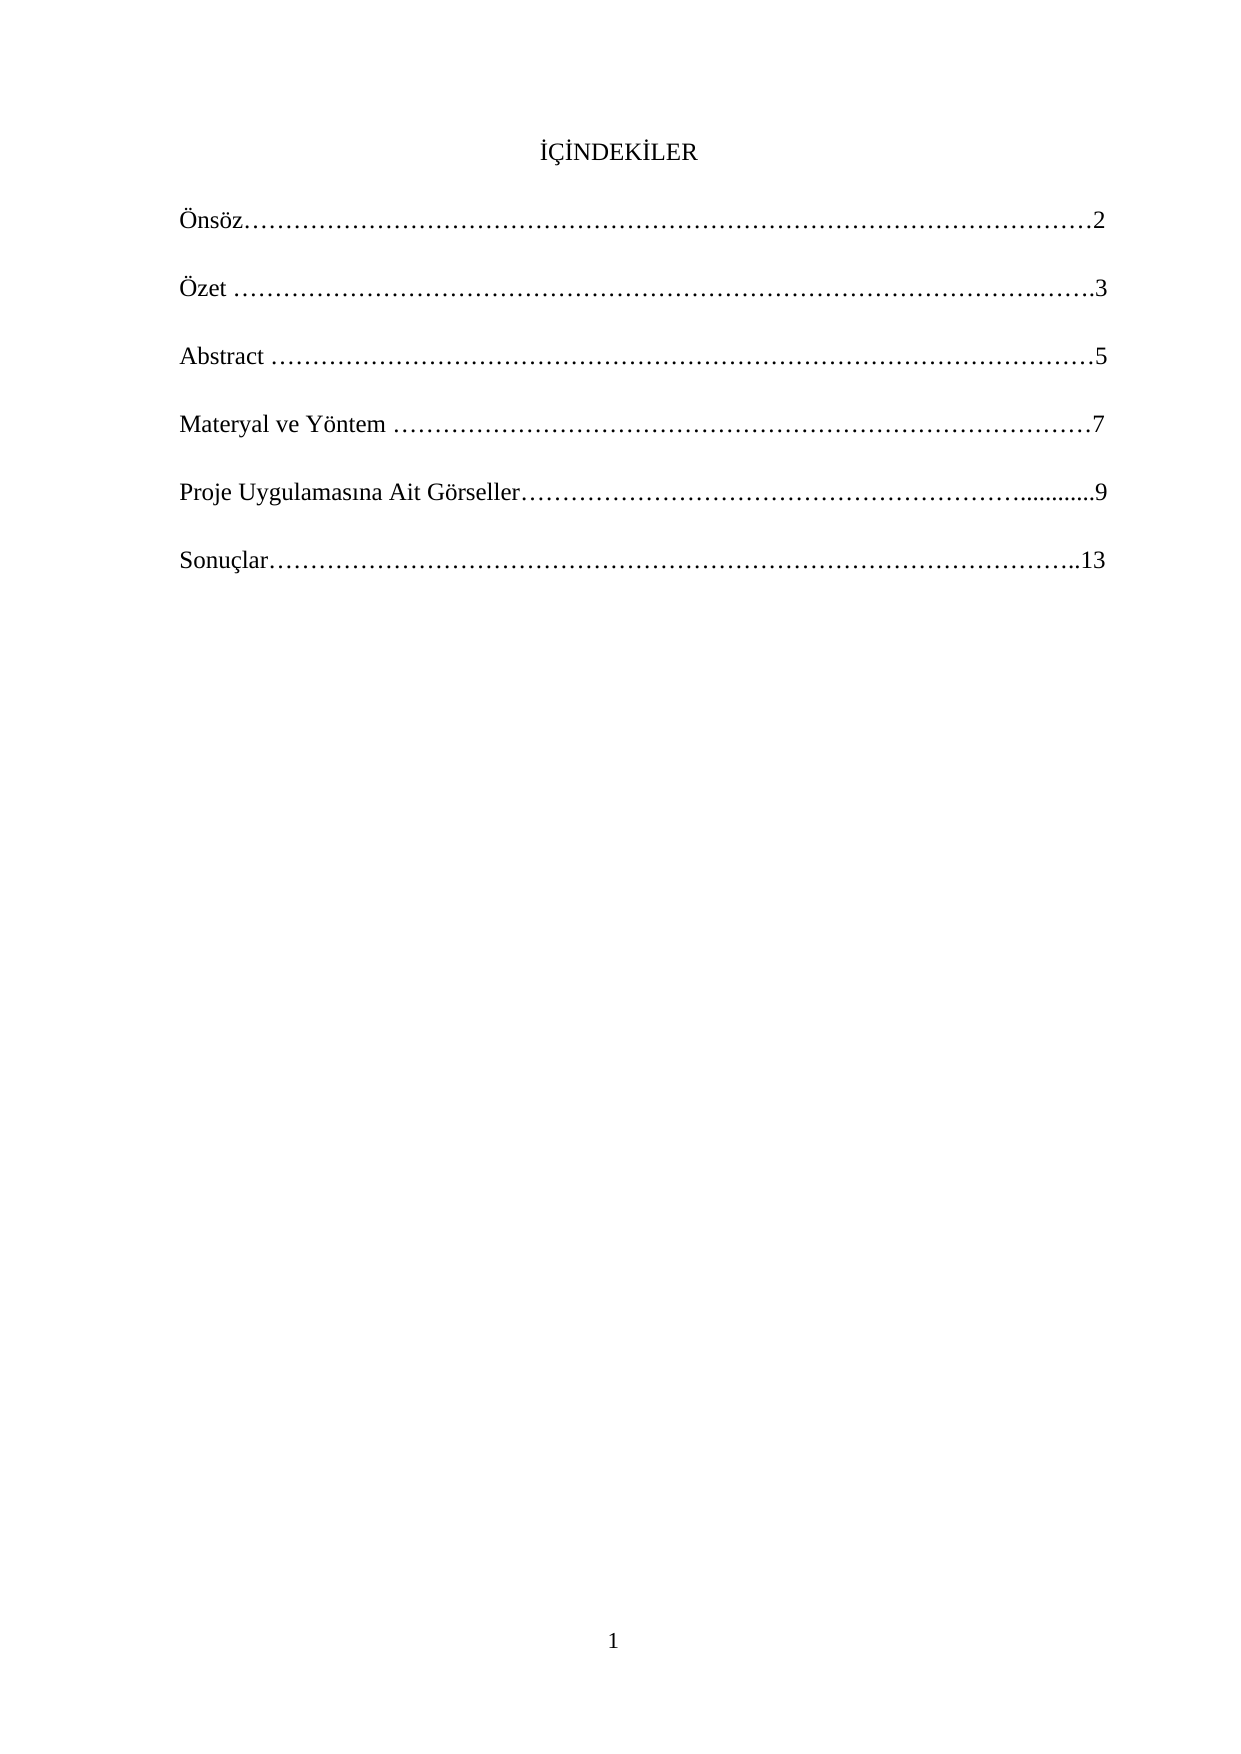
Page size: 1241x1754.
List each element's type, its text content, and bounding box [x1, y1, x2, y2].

text Proje Uygulamasına Ait Görseller……………………………………………………............9 [179, 477, 1111, 506]
text Abstract ………………………………………………………………………………………5 [179, 341, 1111, 370]
text Önsöz…………………………………………………………………………………………2 [179, 205, 1111, 234]
text Sonuçlar……………………………………………………………………………………..13 [133, 545, 1111, 574]
text İÇİNDEKİLER [133, 137, 1111, 166]
text Materyal ve Yöntem …………………………………………………………………………7 [179, 409, 1111, 438]
text Özet …………………………………………………………………………………….…….3 [179, 273, 1111, 302]
